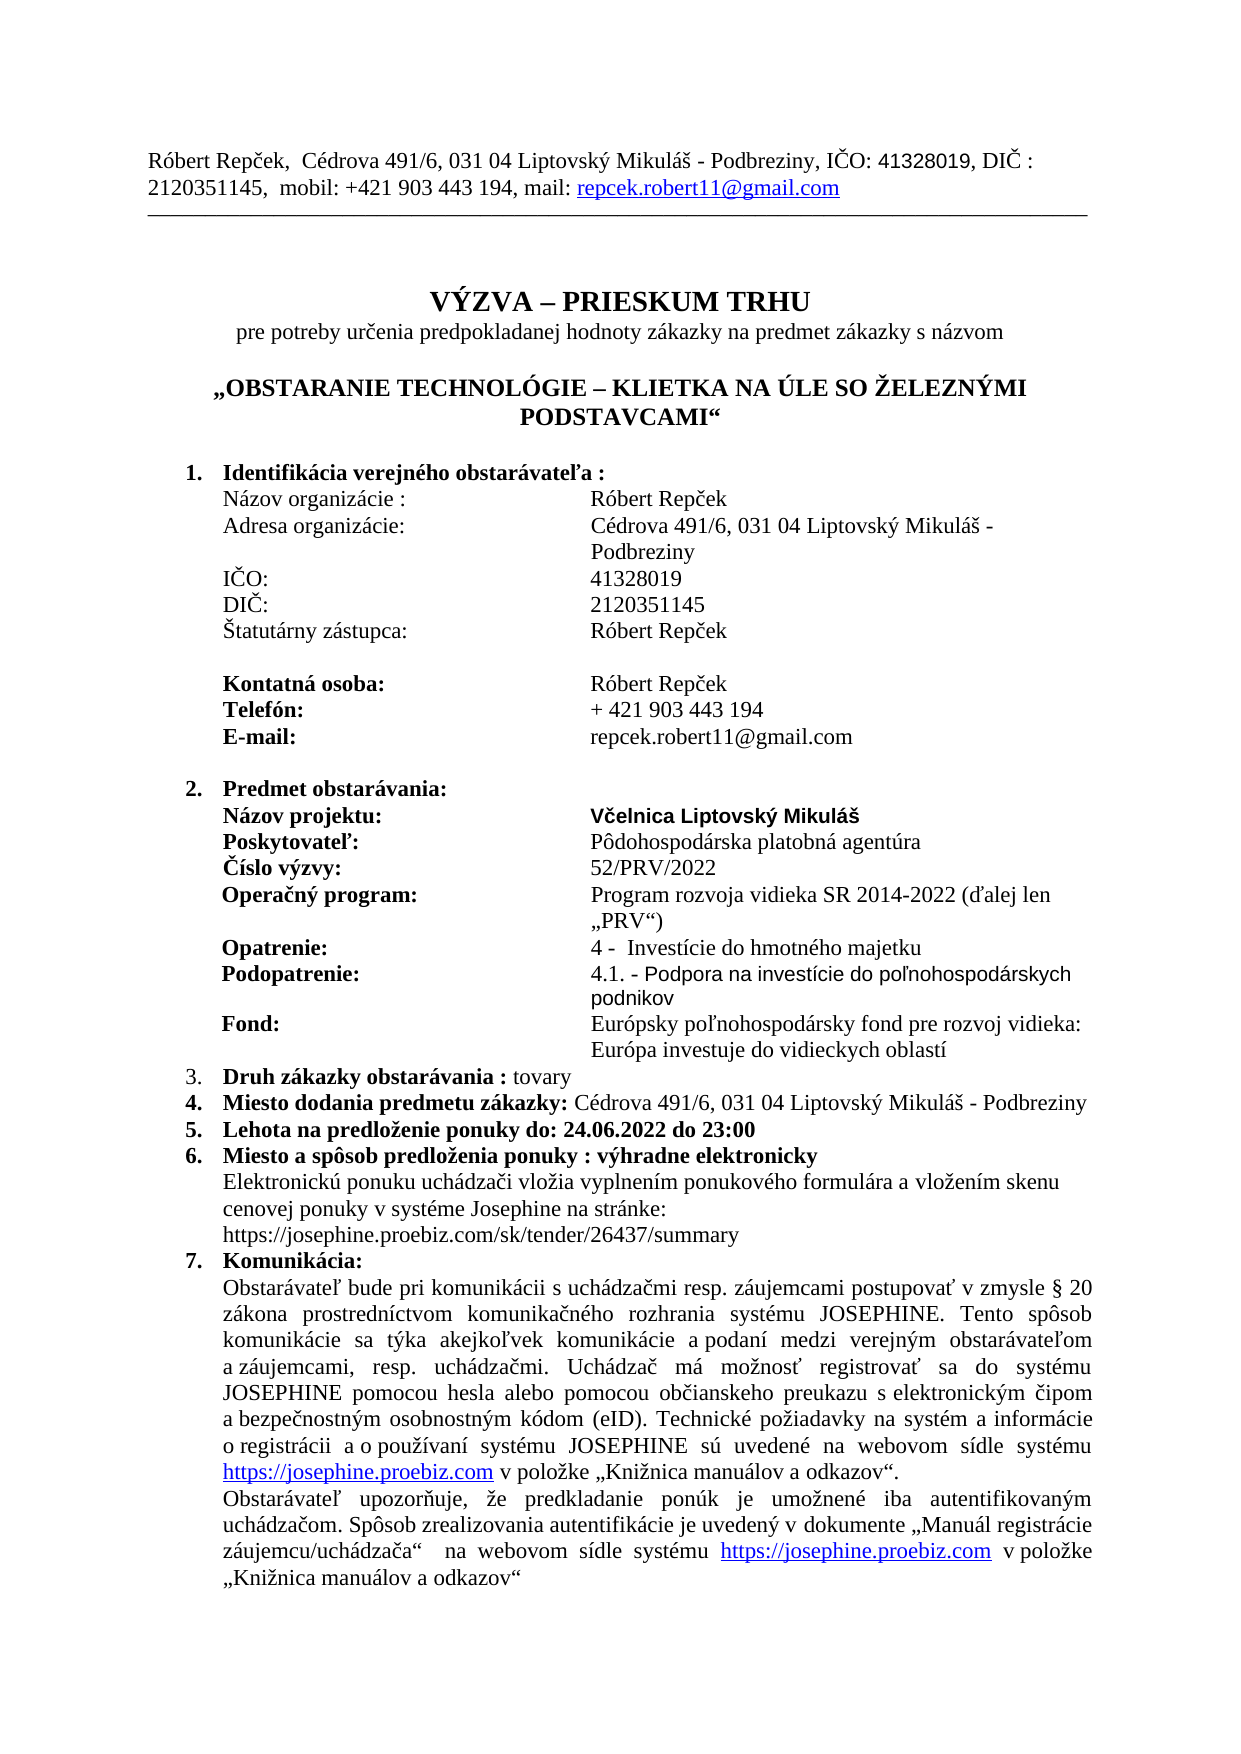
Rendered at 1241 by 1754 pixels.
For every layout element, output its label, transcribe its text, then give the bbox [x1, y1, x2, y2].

text Operačný program: Program rozvoja vidieka SR 2014-2022 (ďalej len „PRV“) [221, 881, 1093, 933]
text –––––––––––––––––––––––––––––––––––––––––––––––––––––––––––––––––––––––––––––––––– [148, 200, 1093, 227]
list Miesto a spôsob predloženia ponuky : výhradne elektronicky [185, 1142, 1093, 1168]
text Poskytovateľ: Pôdohospodárska platobná agentúra [223, 828, 1093, 854]
text Kontatná osoba: Róbert Repček [223, 670, 1093, 696]
text pre potreby určenia predpokladanej hodnoty zákazky na predmet zákazky s názvom [148, 318, 1093, 344]
list Druh zákazky obstarávania : tovary [185, 1063, 1093, 1089]
text Adresa organizácie: Cédrova 491/6, 031 04 Liptovský Mikuláš - Podbreziny [223, 512, 1093, 564]
list Komunikácia: [185, 1247, 1093, 1274]
list Lehota na predloženie ponuky do: 24.06.2022 do 23:00 [185, 1116, 1093, 1142]
text Podopatrenie: 4.1. - Podpora na investície do poľnohospodárskych podnikov [221, 960, 1093, 1010]
text E-mail: repcek.robert11@gmail.com [223, 723, 1093, 749]
text Obstarávateľ bude pri komunikácii s uchádzačmi resp. záujemcami postupovať v zmysle § 20 zákona prostredníctvom komunikačného rozhrania systému JOSEPHINE. Tento spôsob komunikácie sa týka akejkoľvek komunikácie a podaní medzi verejným obstarávateľom a záujemcami, resp. uchádzačmi. Uchádzač má možnosť registrovať sa do systému JOSEPHINE pomocou hesla alebo pomocou občianskeho preukazu s elektronickým čipom a bezpečnostným osobnostným kódom (eID). Technické požiadavky na systém a informácie o registrácii a o používaní systému JOSEPHINE sú uvedené na webovom sídle systému https://josephine.proebiz.com v položke „Knižnica manuálov a odkazov“. [223, 1274, 1093, 1484]
list Miesto dodania predmetu zákazky: Cédrova 491/6, 031 04 Liptovský Mikuláš - Podbreziny [185, 1089, 1093, 1116]
text Obstarávateľ upozorňuje, že predkladanie ponúk je umožnené iba autentifikovaným uchádzačom. Spôsob zrealizovania autentifikácie je uvedený v dokumente „Manuál registrácie záujemcu/uchádzača“ na webovom sídle systému https://josephine.proebiz.com v položke „Knižnica manuálov a odkazov“ [223, 1484, 1093, 1590]
text Štatutárny zástupca: Róbert Repček [223, 617, 1093, 644]
text Elektronickú ponuku uchádzači vložia vyplnením ponukového formulára a vložením skenu cenovej ponuky v systéme Josephine na stránke: https://josephine.proebiz.com/sk/tender/26437/summary [223, 1168, 1093, 1247]
text DIČ: 2120351145 [223, 591, 1093, 617]
text Názov projektu: Včelnica Liptovský Mikuláš [223, 802, 1093, 828]
text IČO: 41328019 [223, 564, 1093, 591]
text VÝZVA – PRIESKUM TRHU [148, 284, 1093, 318]
text „OBSTARANIE TECHNOLÓGIE – KLIETKA NA ÚLE SO ŽELEZNÝMI PODSTAVCAMI“ [148, 373, 1093, 430]
text Číslo výzvy: 52/PRV/2022 [223, 854, 1093, 881]
text Telefón: + 421 903 443 194 [223, 696, 1093, 723]
list Predmet obstarávania: [185, 775, 1093, 802]
text Názov organizácie : Róbert Repček [223, 486, 1093, 512]
list Identifikácia verejného obstarávateľa : [185, 459, 1093, 486]
text Fond: Európsky poľnohospodársky fond pre rozvoj vidieka: Európa investuje do vidieckych oblastí [221, 1010, 1093, 1063]
text Opatrenie: 4 - Investície do hmotného majetku [221, 933, 1093, 960]
text Róbert Repček, Cédrova 491/6, 031 04 Liptovský Mikuláš - Podbreziny, IČO: 41328019, DIČ : 2120351145, mobil: +421 903 443 194, mail: repcek.robert11@gmail.com [148, 148, 1093, 200]
